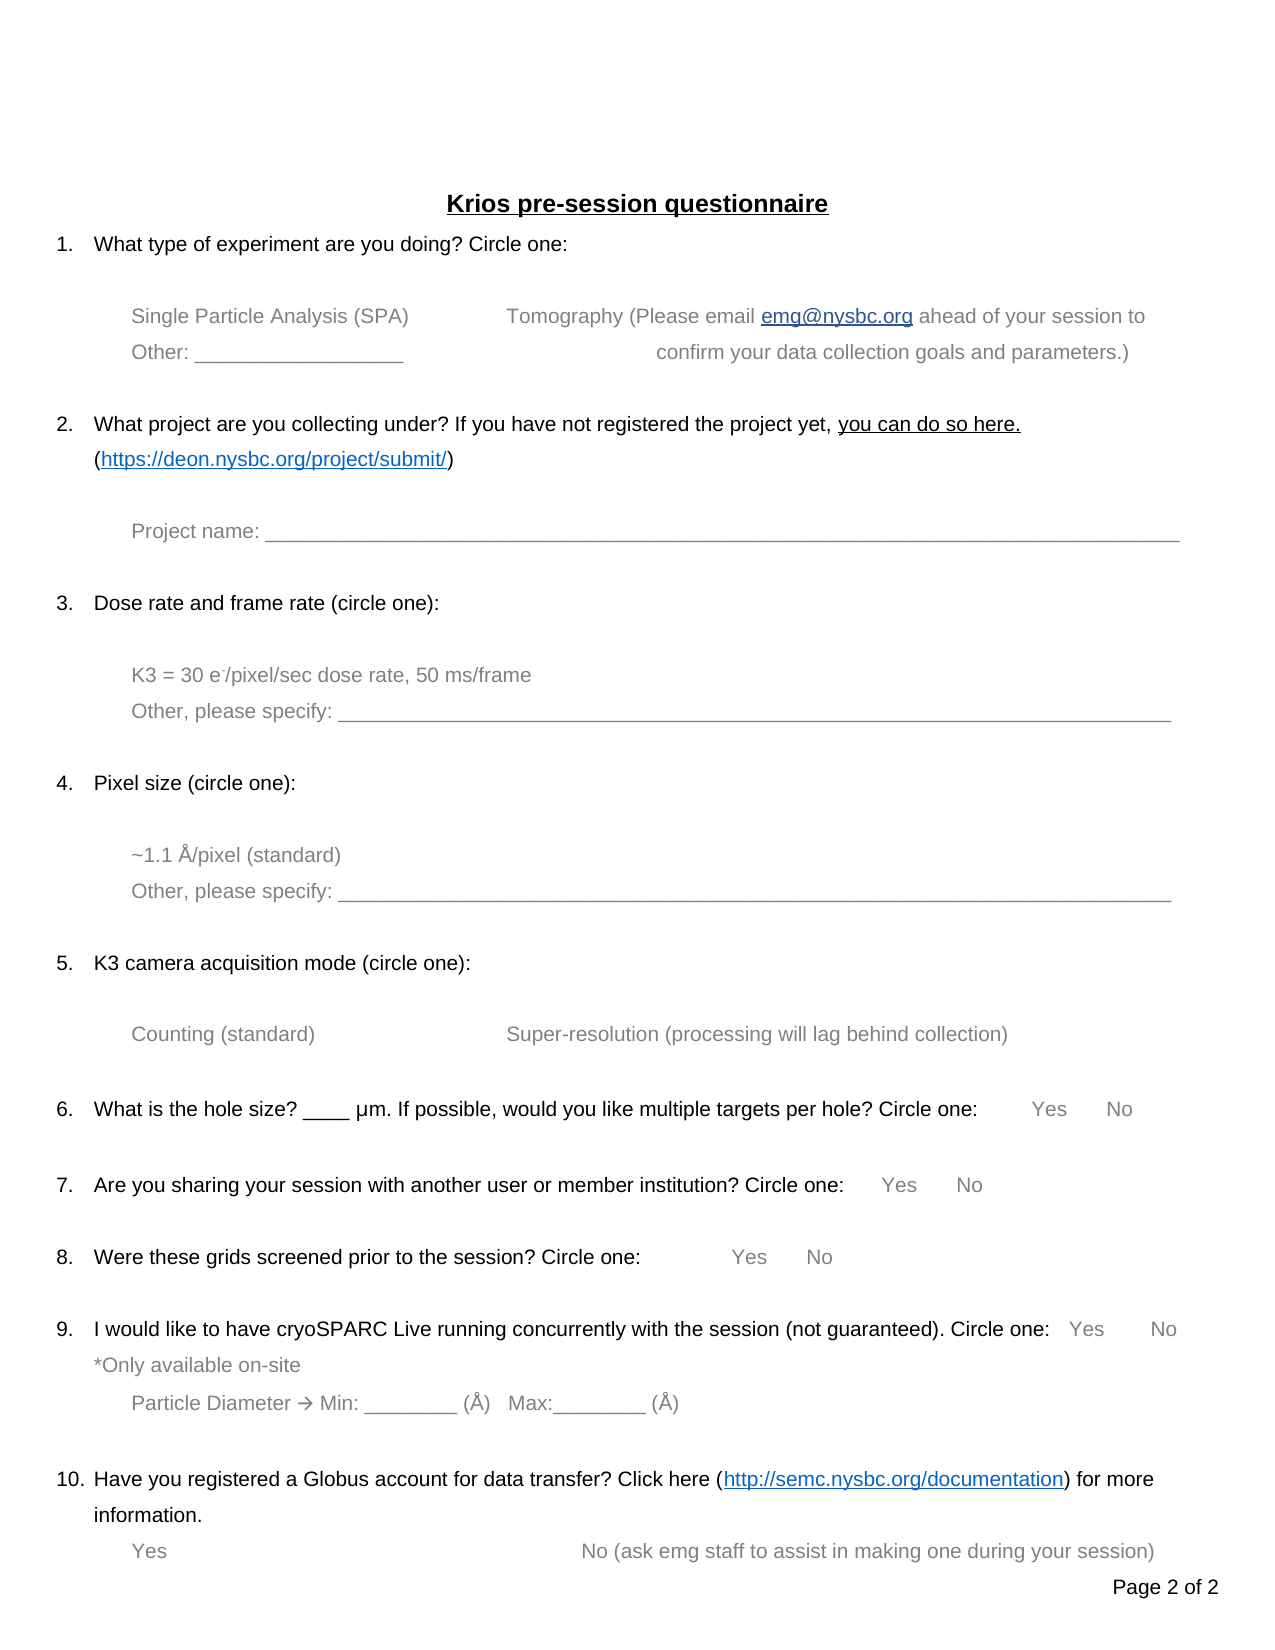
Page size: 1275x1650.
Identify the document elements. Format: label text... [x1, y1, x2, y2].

text Counting (standard) Super-resolution (processing will lag behind collection) [56, 1022, 1219, 1046]
list Have you registered a Globus account for data transfer? Click here (http://semc.nysbc.org/documentation) for more information. [56, 1467, 1219, 1527]
text Particle Diameter 🡪 Min: ________ (Å) Max:________ (Å) [56, 1388, 1219, 1417]
list K3 camera acquisition mode (circle one): [56, 950, 1219, 974]
list What is the hole size? ____ µm. If possible, would you like multiple targets per hole? Circle one: Yes No [56, 1094, 1219, 1123]
text Yes No (ask emg staff to assist in making one during your session) [56, 1539, 1219, 1563]
list Pixel size (circle one): [56, 771, 1219, 795]
list Were these grids screened prior to the session? Circle one: Yes No [56, 1244, 1219, 1268]
list I would like to have cryoSPARC Live running concurrently with the session (not guaranteed). Circle one: Yes No [56, 1316, 1219, 1340]
text ~1.1 Å/pixel (standard) [56, 843, 1219, 867]
text K3 = 30 e-/pixel/sec dose rate, 50 ms/frame [56, 663, 1219, 687]
text Other: __________________ confirm your data collection goals and parameters.) [56, 339, 1219, 363]
text Other, please specify: ________________________________________________________________________ [56, 878, 1219, 902]
text Other, please specify: ________________________________________________________________________ [56, 699, 1219, 723]
text Single Particle Analysis (SPA) Tomography (Please email emg@nysbc.org ahead of your session to [56, 303, 1219, 327]
list What project are you collecting under? If you have not registered the project yet, you can do so here. [56, 411, 1219, 435]
text Page 2 of 2 [56, 1575, 1219, 1599]
text Krios pre-session questionnaire [56, 188, 1219, 217]
list What type of experiment are you doing? Circle one: [56, 232, 1219, 256]
text Project name: _______________________________________________________________________________ [56, 519, 1219, 543]
text (https://deon.nysbc.org/project/submit/) [56, 447, 1219, 471]
list Are you sharing your session with another user or member institution? Circle one: Yes No [56, 1173, 1219, 1197]
list Dose rate and frame rate (circle one): [56, 591, 1219, 615]
text *Only available on-site [56, 1352, 1219, 1376]
